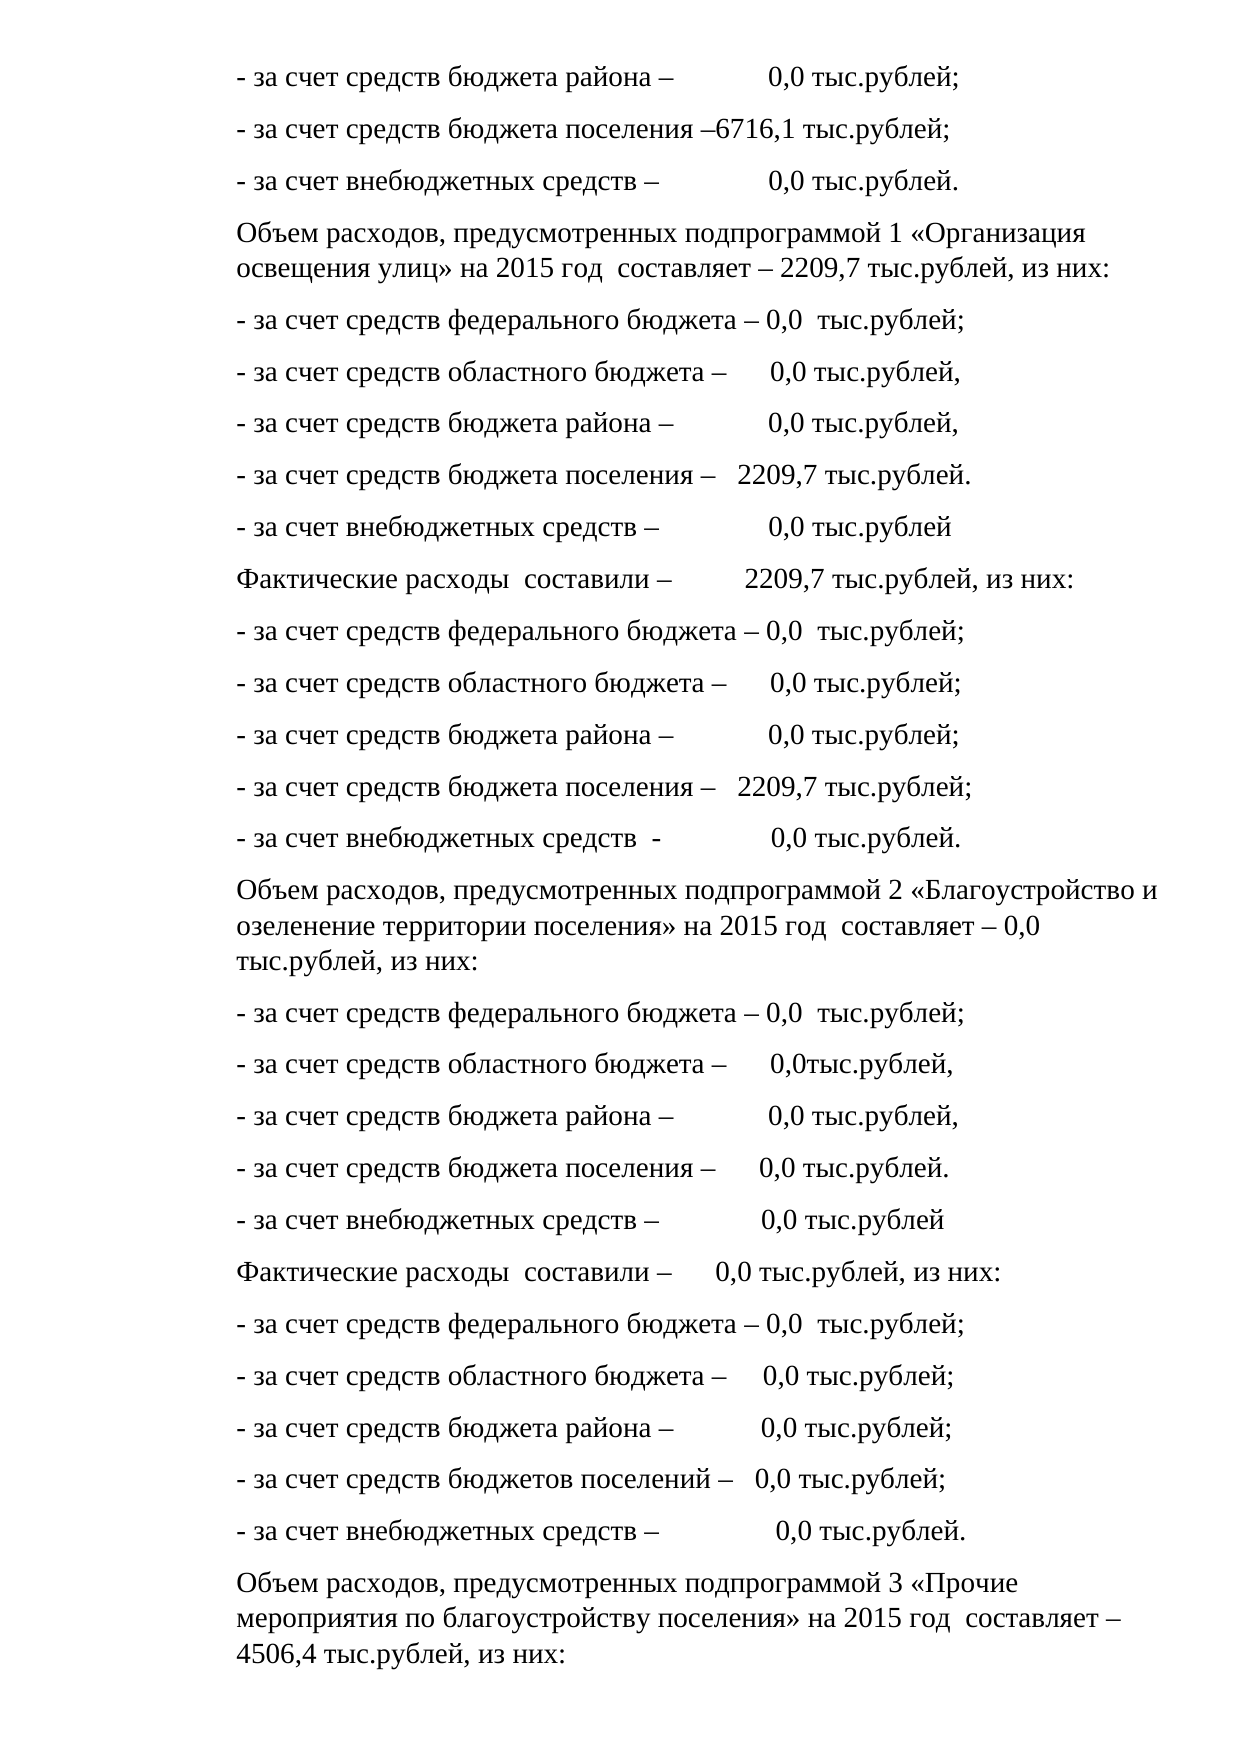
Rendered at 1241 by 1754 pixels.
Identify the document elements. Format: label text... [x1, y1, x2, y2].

text - за счет средств бюджета района – 0,0 тыс.рублей; [236, 59, 1181, 93]
text - за счет средств областного бюджета – 0,0тыс.рублей, [236, 1047, 1181, 1080]
text Объем расходов, предусмотренных подпрограммой 3 «Прочие мероприятия по благоустройству поселения» на 2015 год составляет – 4506,4 тыс.рублей, из них: [236, 1565, 1181, 1669]
text Фактические расходы составили – 0,0 тыс.рублей, из них: [236, 1254, 1181, 1288]
text - за счет средств бюджета района – 0,0 тыс.рублей; [236, 717, 1181, 750]
text - за счет внебюджетных средств – 0,0 тыс.рублей. [236, 1513, 1181, 1547]
text - за счет средств федерального бюджета – 0,0 тыс.рублей; [236, 995, 1181, 1028]
text Объем расходов, предусмотренных подпрограммой 2 «Благоустройство и озеленение территории поселения» на 2015 год составляет – 0,0 тыс.рублей, из них: [236, 872, 1181, 976]
text - за счет внебюджетных средств – 0,0 тыс.рублей [236, 509, 1181, 543]
text - за счет средств бюджета района – 0,0 тыс.рублей, [236, 406, 1181, 439]
text - за счет средств федерального бюджета – 0,0 тыс.рублей; [236, 613, 1181, 647]
text - за счет средств бюджета поселения –6716,1 тыс.рублей; [236, 111, 1181, 144]
text - за счет средств федерального бюджета – 0,0 тыс.рублей; [236, 302, 1181, 335]
text - за счет средств бюджета района – 0,0 тыс.рублей; [236, 1410, 1181, 1443]
text Фактические расходы составили – 2209,7 тыс.рублей, из них: [236, 561, 1181, 595]
text - за счет средств областного бюджета – 0,0 тыс.рублей; [236, 665, 1181, 698]
text - за счет средств федерального бюджета – 0,0 тыс.рублей; [236, 1306, 1181, 1339]
text - за счет средств бюджета поселения – 2209,7 тыс.рублей. [236, 457, 1181, 491]
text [236, 163, 1181, 196]
text - за счет средств бюджета района – 0,0 тыс.рублей, [236, 1098, 1181, 1132]
text - за счет средств бюджета поселения – 0,0 тыс.рублей. [236, 1150, 1181, 1184]
text - за счет внебюджетных средств – 0,0 тыс.рублей [236, 1202, 1181, 1236]
text - за счет средств бюджета поселения – 2209,7 тыс.рублей; [236, 769, 1181, 802]
text - за счет средств областного бюджета – 0,0 тыс.рублей, [236, 354, 1181, 387]
text - за счет внебюджетных средств - 0,0 тыс.рублей. [236, 821, 1181, 854]
text - за счет средств областного бюджета – 0,0 тыс.рублей; [236, 1358, 1181, 1391]
text Объем расходов, предусмотренных подпрограммой 1 «Организация освещения улиц» на 2015 год составляет – 2209,7 тыс.рублей, из них: [236, 215, 1181, 283]
text - за счет средств бюджетов поселений – 0,0 тыс.рублей; [236, 1462, 1181, 1495]
